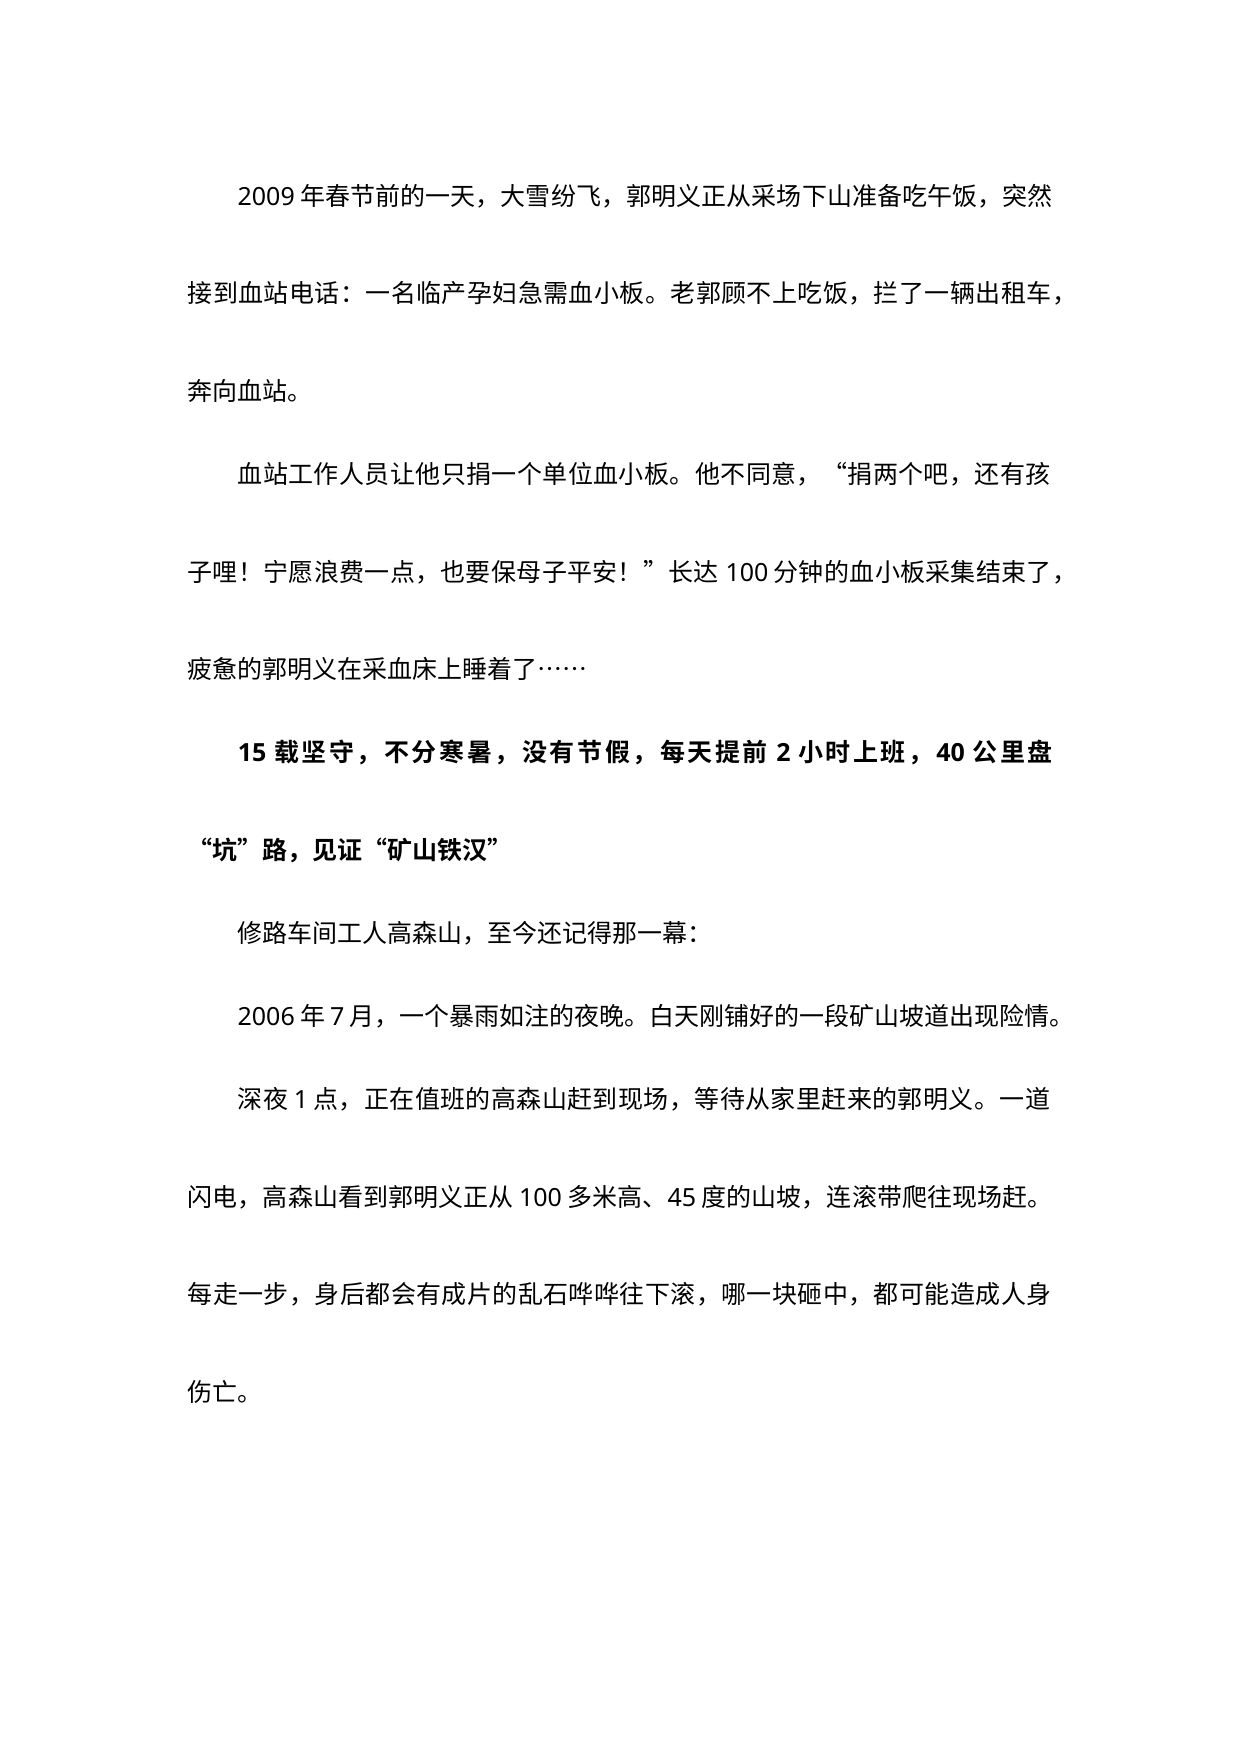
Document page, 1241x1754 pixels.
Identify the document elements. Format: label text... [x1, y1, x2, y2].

text 2006年7月，一个暴雨如注的夜晚。白天刚铺好的一段矿山坡道出现险情。 [187, 982, 1053, 1047]
text 2009年春节前的一天，大雪纷飞，郭明义正从采场下山准备吃午饭，突然接到血站电话：一名临产孕妇急需血小板。老郭顾不上吃饭，拦了一辆出租车，奔向血站。 [187, 162, 1053, 422]
text 血站工作人员让他只捐一个单位血小板。他不同意，“捐两个吧，还有孩子哩！宁愿浪费一点，也要保母子平安！”长达100分钟的血小板采集结束了，疲惫的郭明义在采血床上睡着了…… [187, 440, 1053, 700]
text 15载坚守，不分寒暑，没有节假，每天提前2小时上班，40公里盘“坑”路，见证“矿山铁汉” [187, 718, 1053, 881]
text 深夜1点，正在值班的高森山赶到现场，等待从家里赶来的郭明义。一道闪电，高森山看到郭明义正从100多米高、45度的山坡，连滚带爬往现场赶。每走一步，身后都会有成片的乱石哗哗往下滚，哪一块砸中，都可能造成人身伤亡。 [187, 1065, 1053, 1423]
text 修路车间工人高森山，至今还记得那一幕： [187, 899, 1053, 964]
